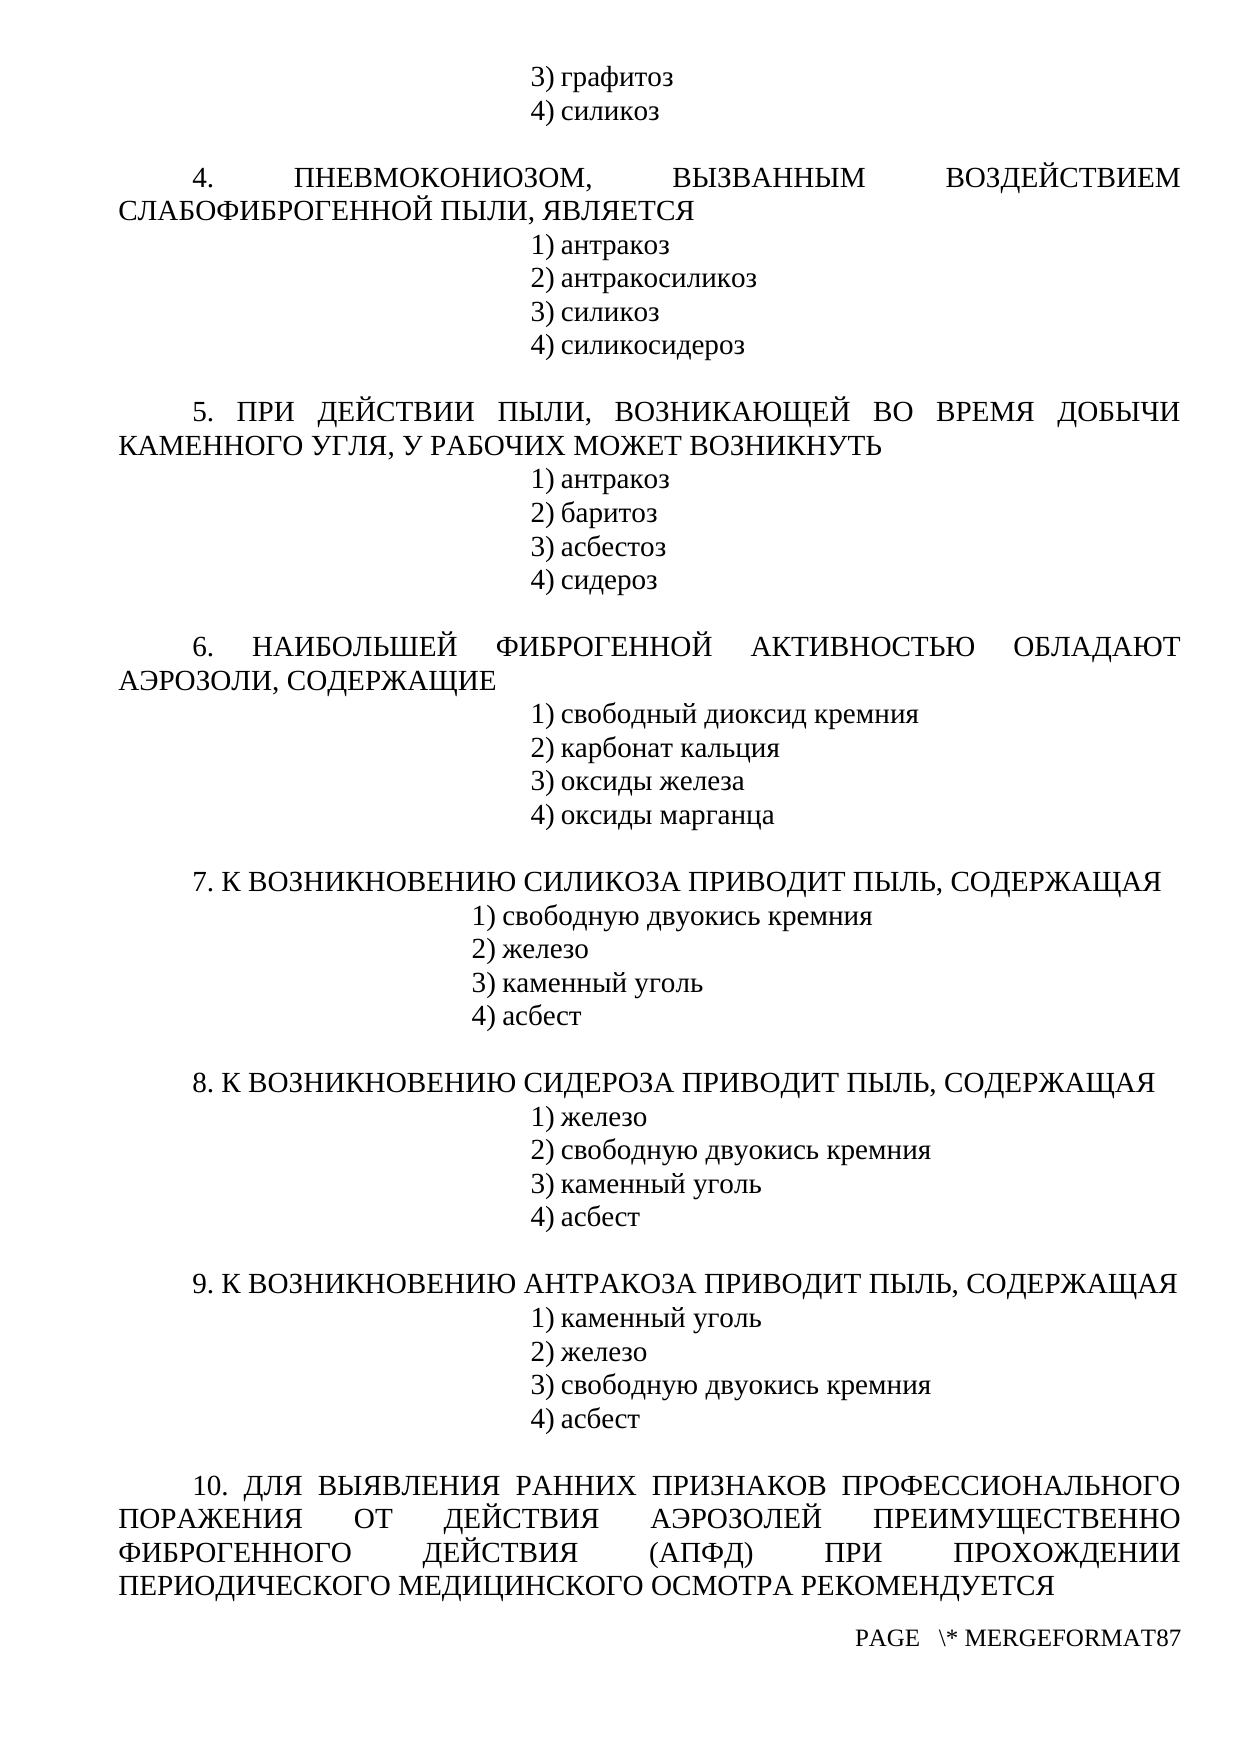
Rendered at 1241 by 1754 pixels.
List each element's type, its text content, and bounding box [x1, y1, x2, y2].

text 10. ДЛЯ ВЫЯВЛЕНИЯ РАННИХ ПРИЗНАКОВ ПРОФЕССИОНАЛЬНОГО ПОРАЖЕНИЯ ОТ ДЕЙСТВИЯ АЭРОЗОЛЕЙ ПРЕИМУЩЕСТВЕННО ФИБРОГЕННОГО ДЕЙСТВИЯ (АПФД) ПРИ ПРОХОЖДЕНИИ ПЕРИОДИЧЕСКОГО МЕДИЦИНСКОГО ОСМОТРА РЕКОМЕНДУЕТСЯ [118, 1468, 1181, 1602]
list каменный уголь [530, 1300, 1181, 1334]
list каменный уголь [530, 1166, 1181, 1199]
list графитоз [530, 59, 1181, 93]
list свободный диоксид кремния [530, 696, 1181, 730]
list оксиды марганца [530, 797, 1181, 831]
list оксиды железа [530, 763, 1181, 797]
list силикосидероз [530, 327, 1181, 361]
list силикоз [530, 294, 1181, 327]
text 4. ПНЕВМОКОНИОЗОМ, ВЫЗВАННЫМ ВОЗДЕЙСТВИЕМ СЛАБОФИБРОГЕННОЙ ПЫЛИ, ЯВЛЯЕТСЯ [118, 160, 1181, 227]
list силикоз [530, 93, 1181, 126]
list антракосиликоз [530, 260, 1181, 294]
text 7. К ВОЗНИКНОВЕНИЮ СИЛИКОЗА ПРИВОДИТ ПЫЛЬ, СОДЕРЖАЩАЯ [118, 864, 1181, 898]
list свободную двуокись кремния [530, 1367, 1181, 1401]
text 5. ПРИ ДЕЙСТВИИ ПЫЛИ, ВОЗНИКАЮЩЕЙ ВО ВРЕМЯ ДОБЫЧИ КАМЕННОГО УГЛЯ, У РАБОЧИХ МОЖЕТ ВОЗНИКНУТЬ [118, 394, 1181, 462]
list свободную двуокись кремния [471, 898, 1181, 931]
list карбонат кальция [530, 730, 1181, 763]
list асбестоз [530, 529, 1181, 562]
list асбест [471, 998, 1181, 1032]
list асбест [530, 1401, 1181, 1434]
list каменный уголь [471, 965, 1181, 998]
list железо [471, 931, 1181, 965]
list баритоз [530, 495, 1181, 529]
text 9. К ВОЗНИКНОВЕНИЮ АНТРАКОЗА ПРИВОДИТ ПЫЛЬ, СОДЕРЖАЩАЯ [118, 1267, 1181, 1300]
list железо [530, 1334, 1181, 1367]
list сидероз [530, 562, 1181, 596]
text 6. НАИБОЛЬШЕЙ ФИБРОГЕННОЙ АКТИВНОСТЬЮ ОБЛАДАЮТ АЭРОЗОЛИ, СОДЕРЖАЩИЕ [118, 629, 1181, 696]
list антракоз [530, 227, 1181, 260]
list антракоз [530, 462, 1181, 495]
list свободную двуокись кремния [530, 1132, 1181, 1166]
list железо [530, 1099, 1181, 1132]
text 8. К ВОЗНИКНОВЕНИЮ СИДЕРОЗА ПРИВОДИТ ПЫЛЬ, СОДЕРЖАЩАЯ [118, 1065, 1181, 1099]
list асбест [530, 1199, 1181, 1233]
